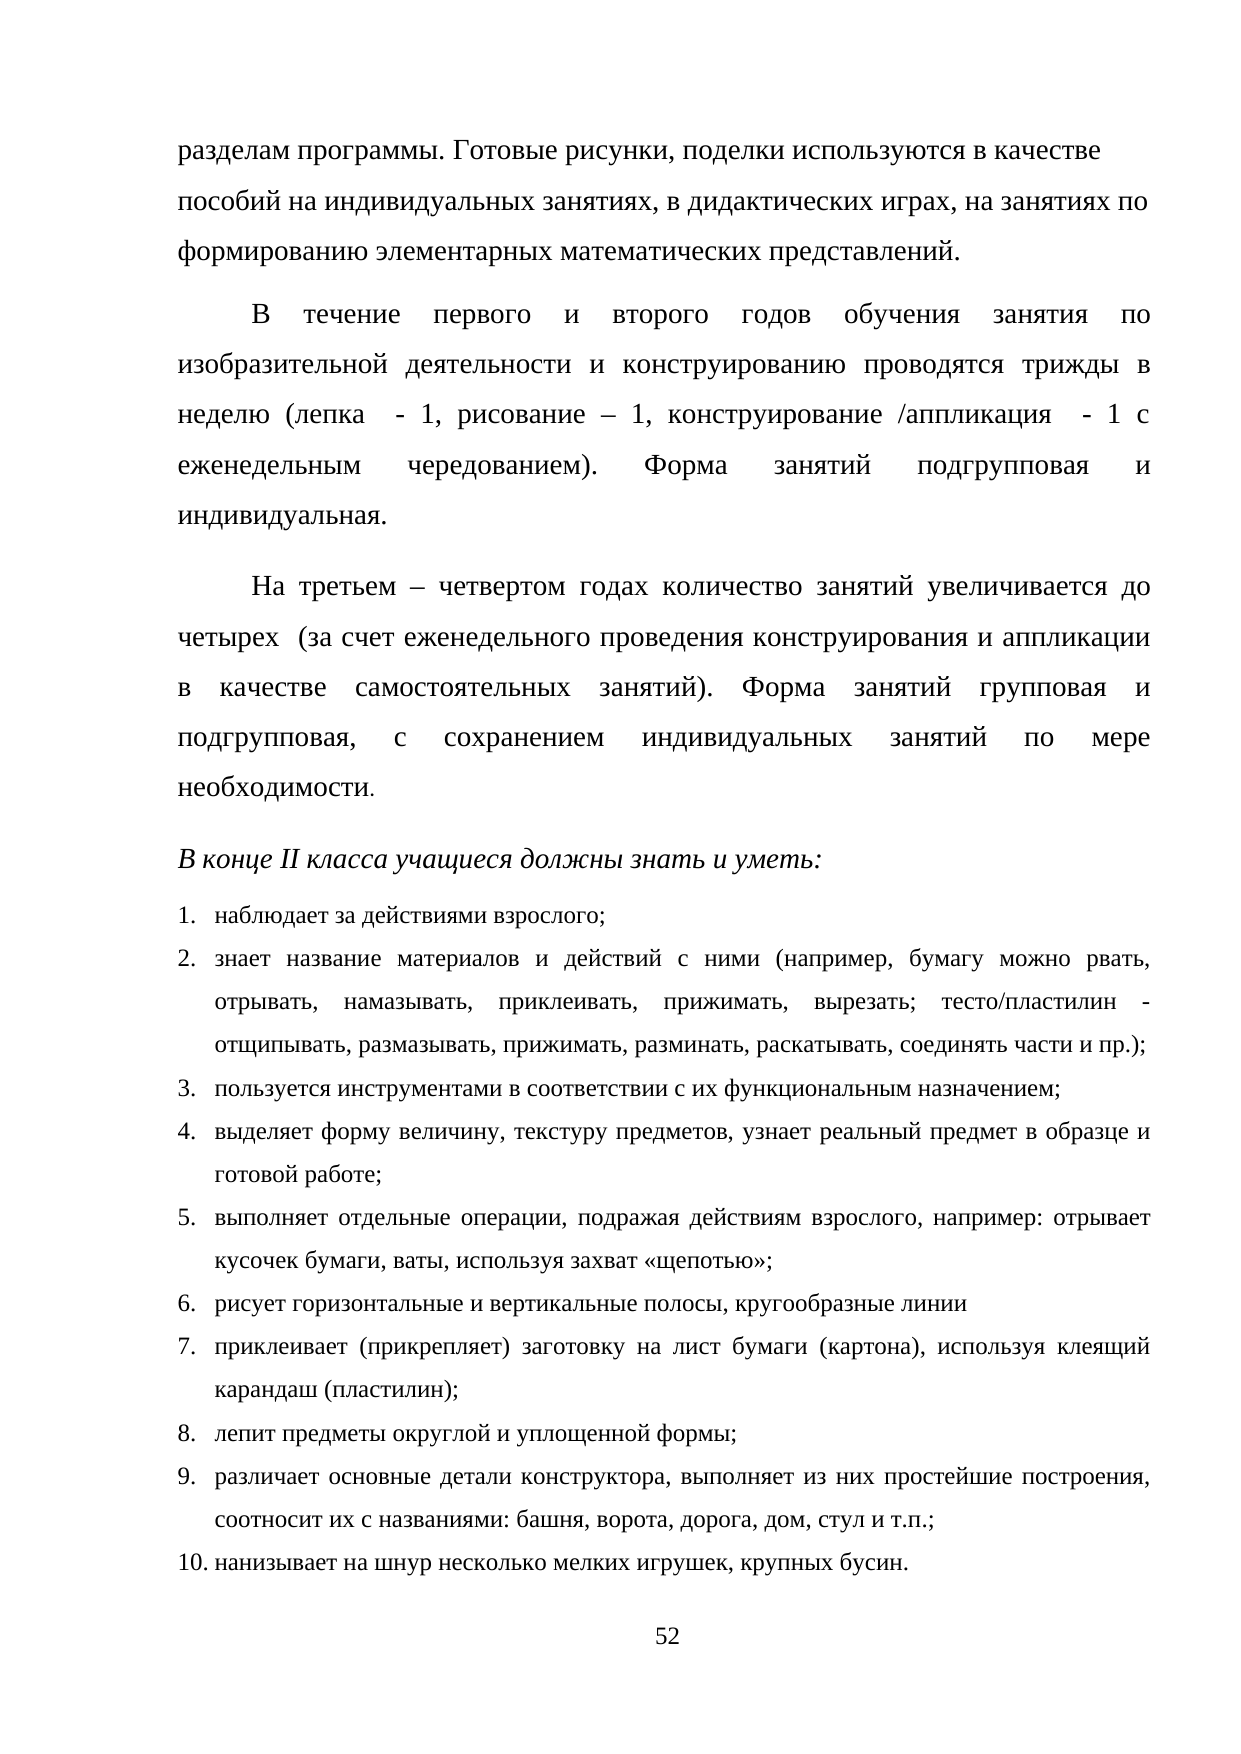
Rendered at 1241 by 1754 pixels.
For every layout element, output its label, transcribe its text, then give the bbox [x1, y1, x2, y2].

list знает название материалов и действий с ними (например, бумагу можно рвать, отрывать, намазывать, приклеивать, прижимать, вырезать; тесто/пластилин - отщипывать, размазывать, прижимать, разминать, раскатывать, соединять части и пр.); [177, 943, 1152, 1058]
text В конце II класса учащиеся должны знать и уметь: [177, 841, 1152, 874]
text В течение первого и второго годов обучения занятия по изобразительной деятельности и конструированию проводятся трижды в неделю (лепка - 1, рисование – 1, конструирование /аппликация - 1 с еженедельным чередованием). Форма занятий подгрупповая и индивидуальная. [177, 296, 1152, 531]
list приклеивает (прикрепляет) заготовку на лист бумаги (картона), используя клеящий карандаш (пластилин); [177, 1331, 1152, 1403]
list нанизывает на шнур несколько мелких игрушек, крупных бусин. [177, 1547, 1152, 1576]
list различает основные детали конструктора, выполняет из них простейшие построения, соотносит их с названиями: башня, ворота, дорога, дом, стул и т.п.; [177, 1461, 1152, 1533]
list пользуется инструментами в соответствии с их функциональным назначением; [177, 1073, 1152, 1101]
list выделяет форму величину, текстуру предметов, узнает реальный предмет в образце и готовой работе; [177, 1116, 1152, 1188]
list наблюдает за действиями взрослого; [177, 900, 1152, 929]
list лепит предметы округлой и уплощенной формы; [177, 1418, 1152, 1446]
list рисует горизонтальные и вертикальные полосы, кругообразные линии [177, 1288, 1152, 1317]
text На третьем – четвертом годах количество занятий увеличивается до четырех (за счет еженедельного проведения конструирования и аппликации в качестве самостоятельных занятий). Форма занятий групповая и подгрупповая, с сохранением индивидуальных занятий по мере необходимости. [177, 568, 1152, 803]
list выполняет отдельные операции, подражая действиям взрослого, например: отрывает кусочек бумаги, ваты, используя захват «щепотью»; [177, 1202, 1152, 1274]
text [177, 132, 1152, 267]
